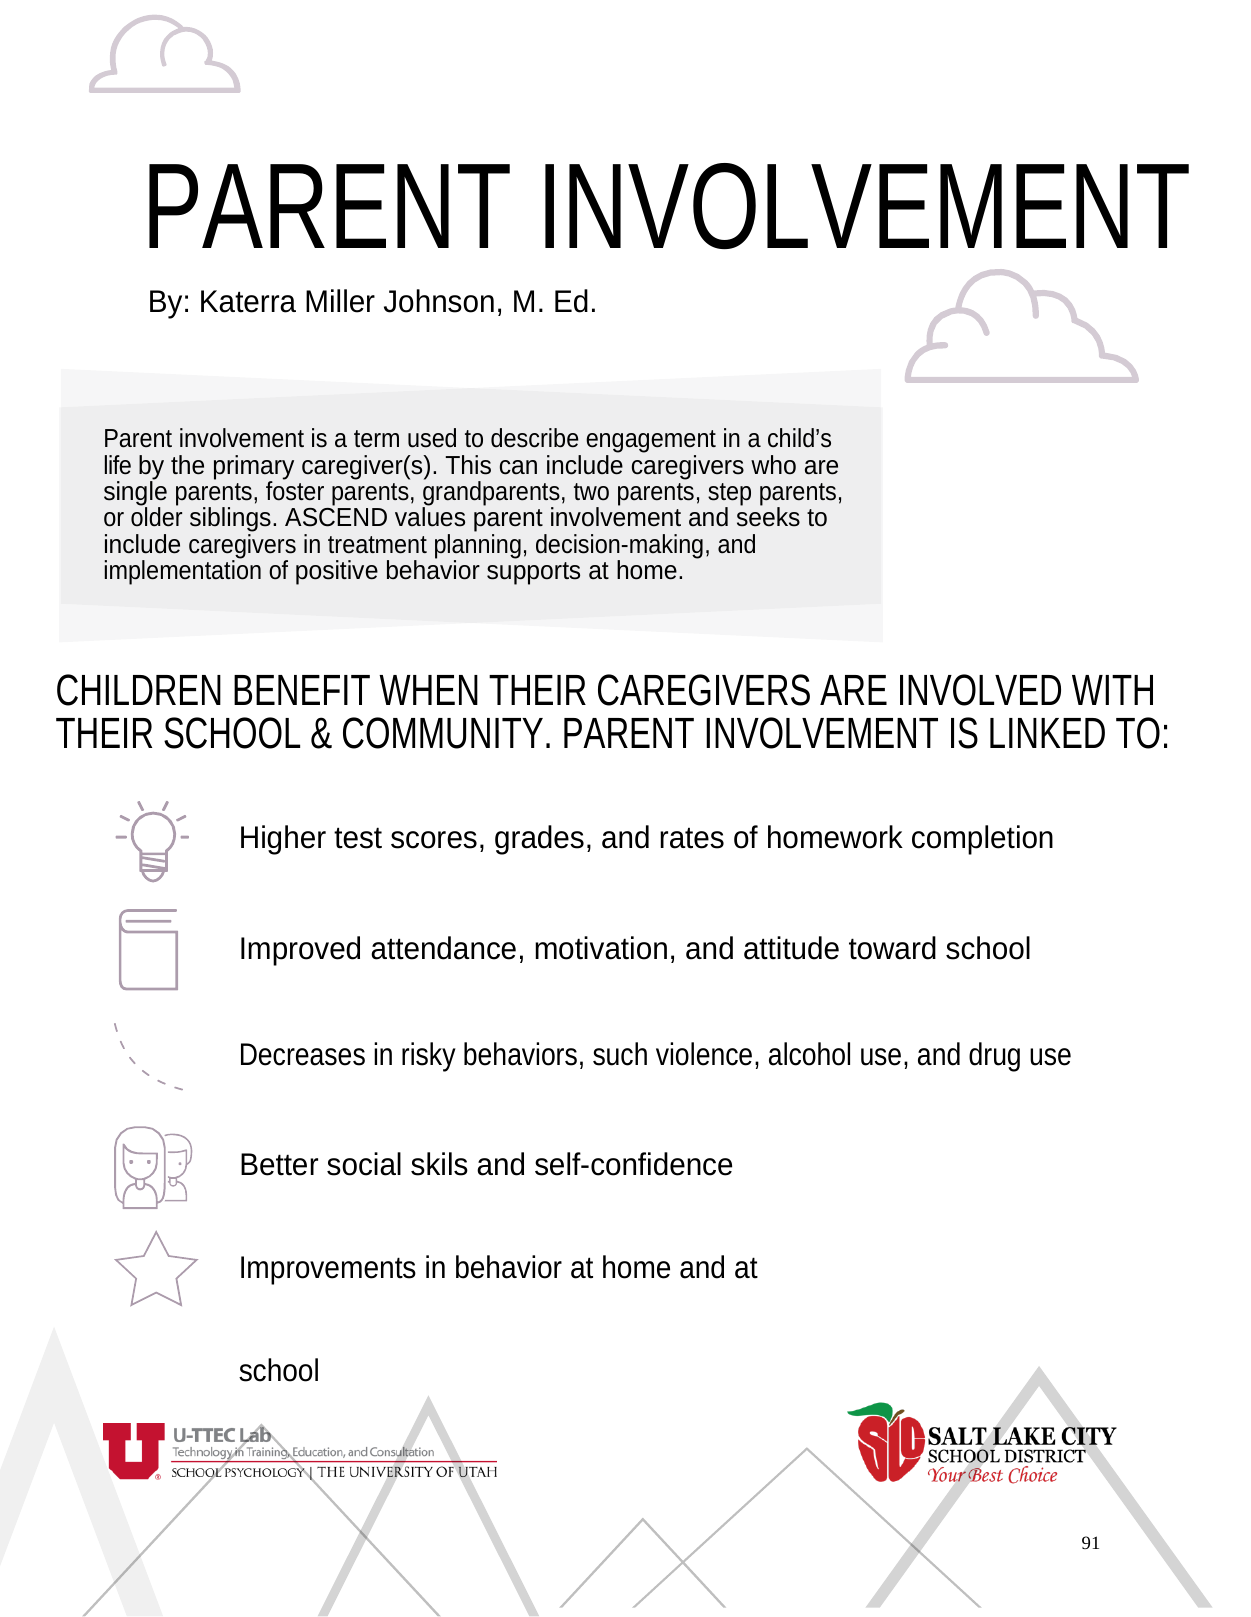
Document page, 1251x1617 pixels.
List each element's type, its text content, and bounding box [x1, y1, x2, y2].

subtitle PARENT INVOLVEMENT [142, 134, 1194, 274]
picture [103, 1423, 497, 1480]
text Higher test scores, grades, and rates of homework completion [238, 819, 1194, 855]
text Improved attendance, motivation, and attitude toward school Decreases in risky behaviors, such violence, alcohol use, and drug use [238, 930, 1075, 1072]
picture [817, 1370, 1146, 1520]
text By: Katerra Miller Johnson, M. Ed. [148, 283, 1194, 319]
text Better social skils and self-confidence Improvements in behavior at home and at school [238, 1146, 815, 1387]
text CHILDREN BENEFIT WHEN THEIR CAREGIVERS ARE INVOLVED WITH THEIR SCHOOL & COMMUNITY. PARENT INVOLVEMENT IS LINKED TO: [55, 671, 1194, 758]
